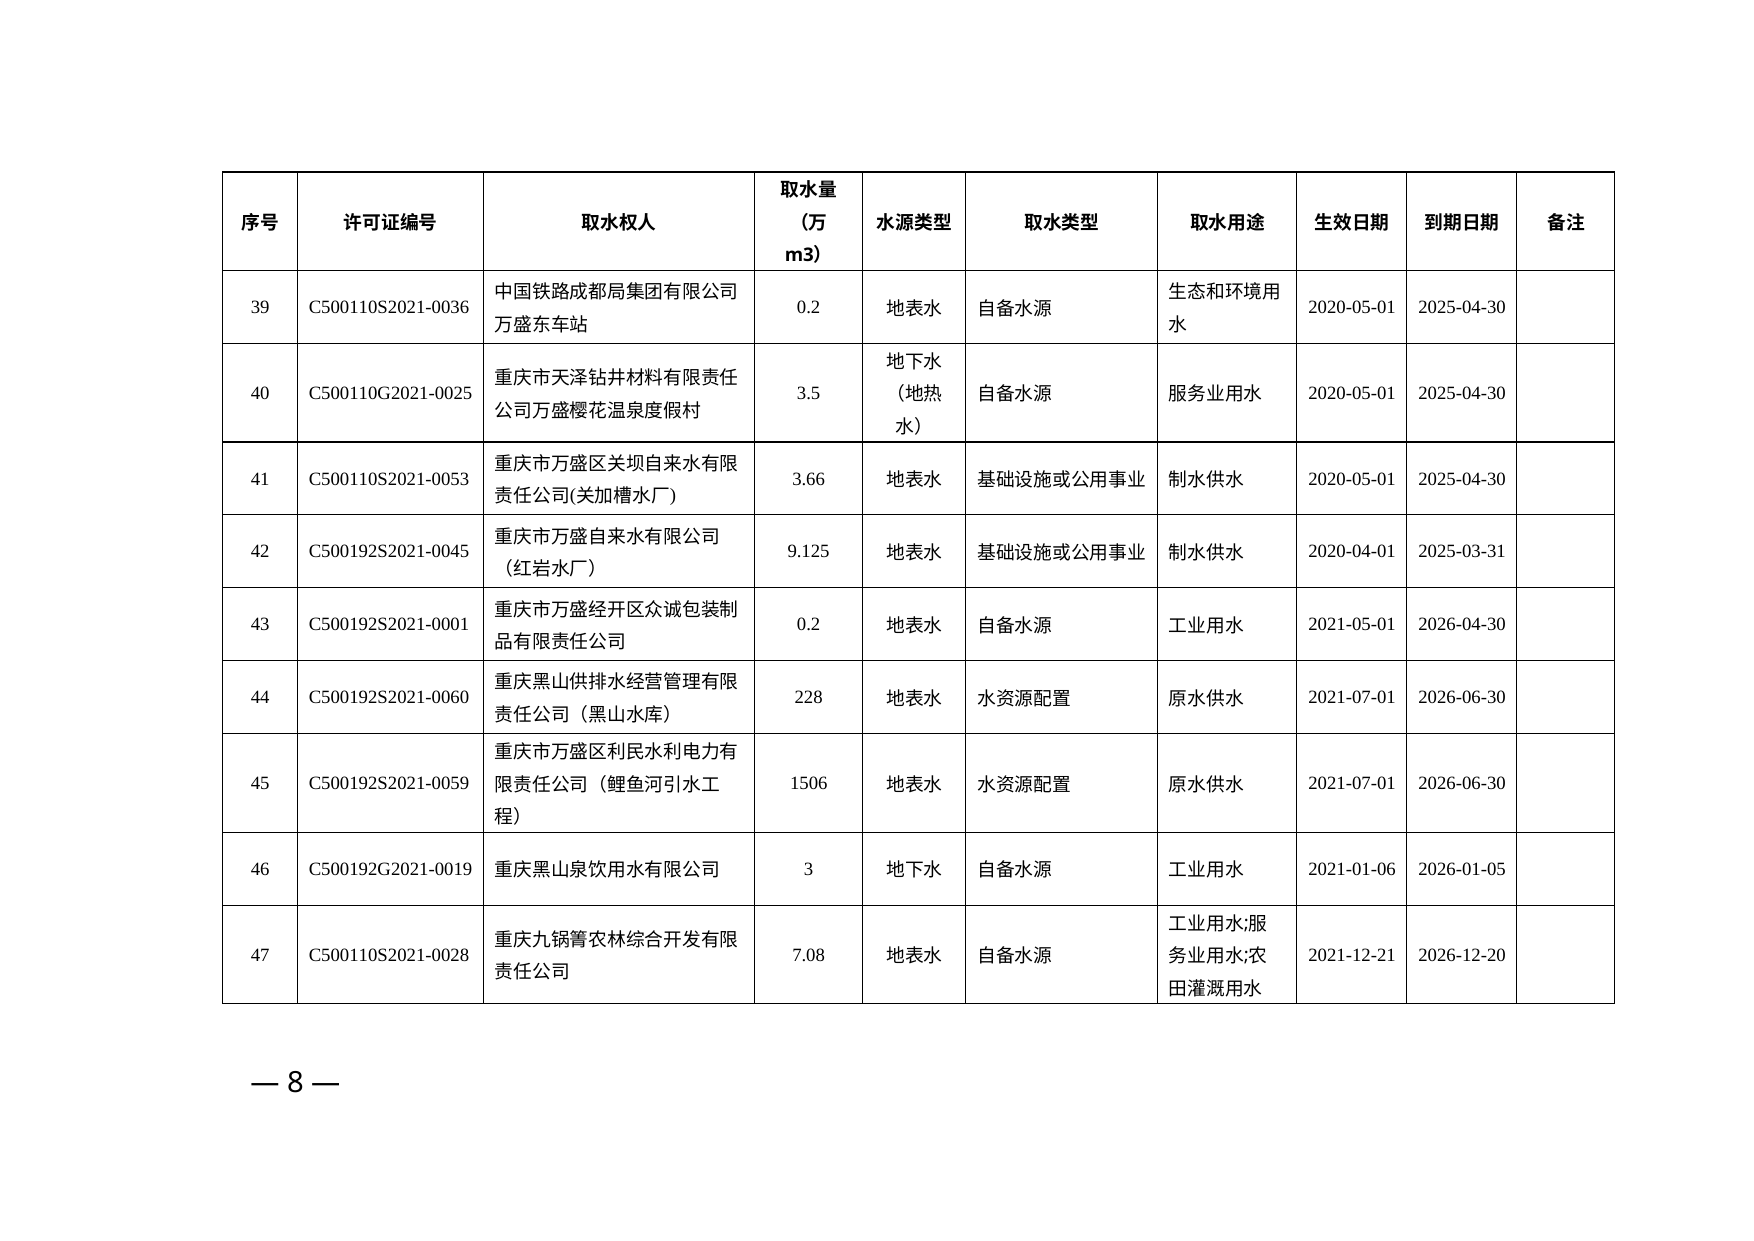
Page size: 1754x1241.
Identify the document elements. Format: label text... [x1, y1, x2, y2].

table_cell 生态和环境用水 [1158, 271, 1296, 343]
table_cell 自备水源 [966, 906, 1157, 1003]
table_cell C500192S2021-0059 [298, 734, 483, 832]
table_cell 制水供水 [1158, 515, 1296, 587]
table_header 水源类型 [863, 173, 965, 270]
table_header 备注 [1517, 173, 1614, 270]
table_cell 地表水 [863, 734, 965, 832]
table_cell C500110S2021-0053 [298, 443, 483, 514]
table_cell 自备水源 [966, 833, 1157, 904]
table_cell 重庆黑山供排水经营管理有限责任公司（黑山水库） [484, 661, 754, 733]
table_header 生效日期 [1297, 173, 1406, 270]
table_cell 地表水 [863, 661, 965, 733]
table_cell 水资源配置 [966, 661, 1157, 733]
table_cell C500192S2021-0001 [298, 588, 483, 660]
table_cell 44 [223, 661, 297, 733]
table_cell 2025-04-30 [1407, 443, 1516, 514]
table_header 许可证编号 [298, 173, 483, 270]
table_cell 中国铁路成都局集团有限公司万盛东车站 [484, 271, 754, 343]
table_cell [1517, 515, 1614, 587]
table_cell 9.125 [755, 515, 862, 587]
table_cell 41 [223, 443, 297, 514]
table_cell 42 [223, 515, 297, 587]
table_cell 2025-04-30 [1407, 271, 1516, 343]
table_cell C500110G2021-0025 [298, 344, 483, 441]
table_cell [1517, 833, 1614, 904]
table_cell 47 [223, 906, 297, 1003]
table_cell 39 [223, 271, 297, 343]
table_cell 45 [223, 734, 297, 832]
table_cell [1517, 443, 1614, 514]
table_cell C500192S2021-0060 [298, 661, 483, 733]
table_cell 重庆市万盛自来水有限公司（红岩水厂） [484, 515, 754, 587]
table_cell C500192S2021-0045 [298, 515, 483, 587]
table_cell 2021-12-21 [1297, 906, 1406, 1003]
table_cell 2026-06-30 [1407, 661, 1516, 733]
table_cell 2020-05-01 [1297, 344, 1406, 441]
table_cell 7.08 [755, 906, 862, 1003]
table_header 到期日期 [1407, 173, 1516, 270]
table_cell 2025-04-30 [1407, 344, 1516, 441]
table_cell [1517, 661, 1614, 733]
table_cell 重庆黑山泉饮用水有限公司 [484, 833, 754, 904]
table_cell [1517, 271, 1614, 343]
table_cell 3 [755, 833, 862, 904]
table_header 取水类型 [966, 173, 1157, 270]
table_cell 0.2 [755, 588, 862, 660]
table_cell 重庆九锅箐农林综合开发有限责任公司 [484, 906, 754, 1003]
table_cell 自备水源 [966, 271, 1157, 343]
table_cell 服务业用水 [1158, 344, 1296, 441]
table_cell [1517, 588, 1614, 660]
table_cell 地下水（地热水） [863, 344, 965, 441]
table_cell 地表水 [863, 588, 965, 660]
table_cell 3.5 [755, 344, 862, 441]
table_cell 2020-05-01 [1297, 271, 1406, 343]
table_cell 自备水源 [966, 588, 1157, 660]
table_cell 基础设施或公用事业 [966, 515, 1157, 587]
table_cell [1517, 906, 1614, 1003]
table_cell 2021-07-01 [1297, 661, 1406, 733]
table_cell 原水供水 [1158, 734, 1296, 832]
table_cell 3.66 [755, 443, 862, 514]
table_cell 重庆市万盛区利民水利电力有限责任公司（鲤鱼河引水工程） [484, 734, 754, 832]
table_cell 2021-01-06 [1297, 833, 1406, 904]
table_cell 228 [755, 661, 862, 733]
table_header 取水用途 [1158, 173, 1296, 270]
table_cell [1517, 344, 1614, 441]
table_cell 2026-06-30 [1407, 734, 1516, 832]
table_cell 地表水 [863, 443, 965, 514]
table_cell 2020-05-01 [1297, 443, 1406, 514]
table_header 序号 [223, 173, 297, 270]
table_cell 地表水 [863, 515, 965, 587]
table_cell 制水供水 [1158, 443, 1296, 514]
table_cell 46 [223, 833, 297, 904]
table_header 取水权人 [484, 173, 754, 270]
table_header 取水量（万m3） [755, 173, 862, 270]
table_cell 2020-04-01 [1297, 515, 1406, 587]
table_cell 工业用水 [1158, 833, 1296, 904]
table_cell 原水供水 [1158, 661, 1296, 733]
table_cell [1517, 734, 1614, 832]
table_cell 2025-03-31 [1407, 515, 1516, 587]
table_cell C500110S2021-0028 [298, 906, 483, 1003]
table_cell 43 [223, 588, 297, 660]
table_cell 40 [223, 344, 297, 441]
table_cell 重庆市天泽钻井材料有限责任公司万盛樱花温泉度假村 [484, 344, 754, 441]
table_cell 基础设施或公用事业 [966, 443, 1157, 514]
table_cell 重庆市万盛经开区众诚包装制品有限责任公司 [484, 588, 754, 660]
table_cell 2026-12-20 [1407, 906, 1516, 1003]
table_cell C500192G2021-0019 [298, 833, 483, 904]
table_cell 地表水 [863, 906, 965, 1003]
table_cell 重庆市万盛区关坝自来水有限责任公司(关加槽水厂) [484, 443, 754, 514]
table_cell C500110S2021-0036 [298, 271, 483, 343]
table_cell 工业用水 [1158, 588, 1296, 660]
table_cell 地下水 [863, 833, 965, 904]
table_cell 工业用水;服务业用水;农田灌溉用水 [1158, 906, 1296, 1003]
table_cell 2026-01-05 [1407, 833, 1516, 904]
table_cell 2026-04-30 [1407, 588, 1516, 660]
table_cell 地表水 [863, 271, 965, 343]
table_cell 2021-05-01 [1297, 588, 1406, 660]
table_cell 自备水源 [966, 344, 1157, 441]
table_cell 2021-07-01 [1297, 734, 1406, 832]
table_cell 水资源配置 [966, 734, 1157, 832]
table_cell 0.2 [755, 271, 862, 343]
table_cell 1506 [755, 734, 862, 832]
